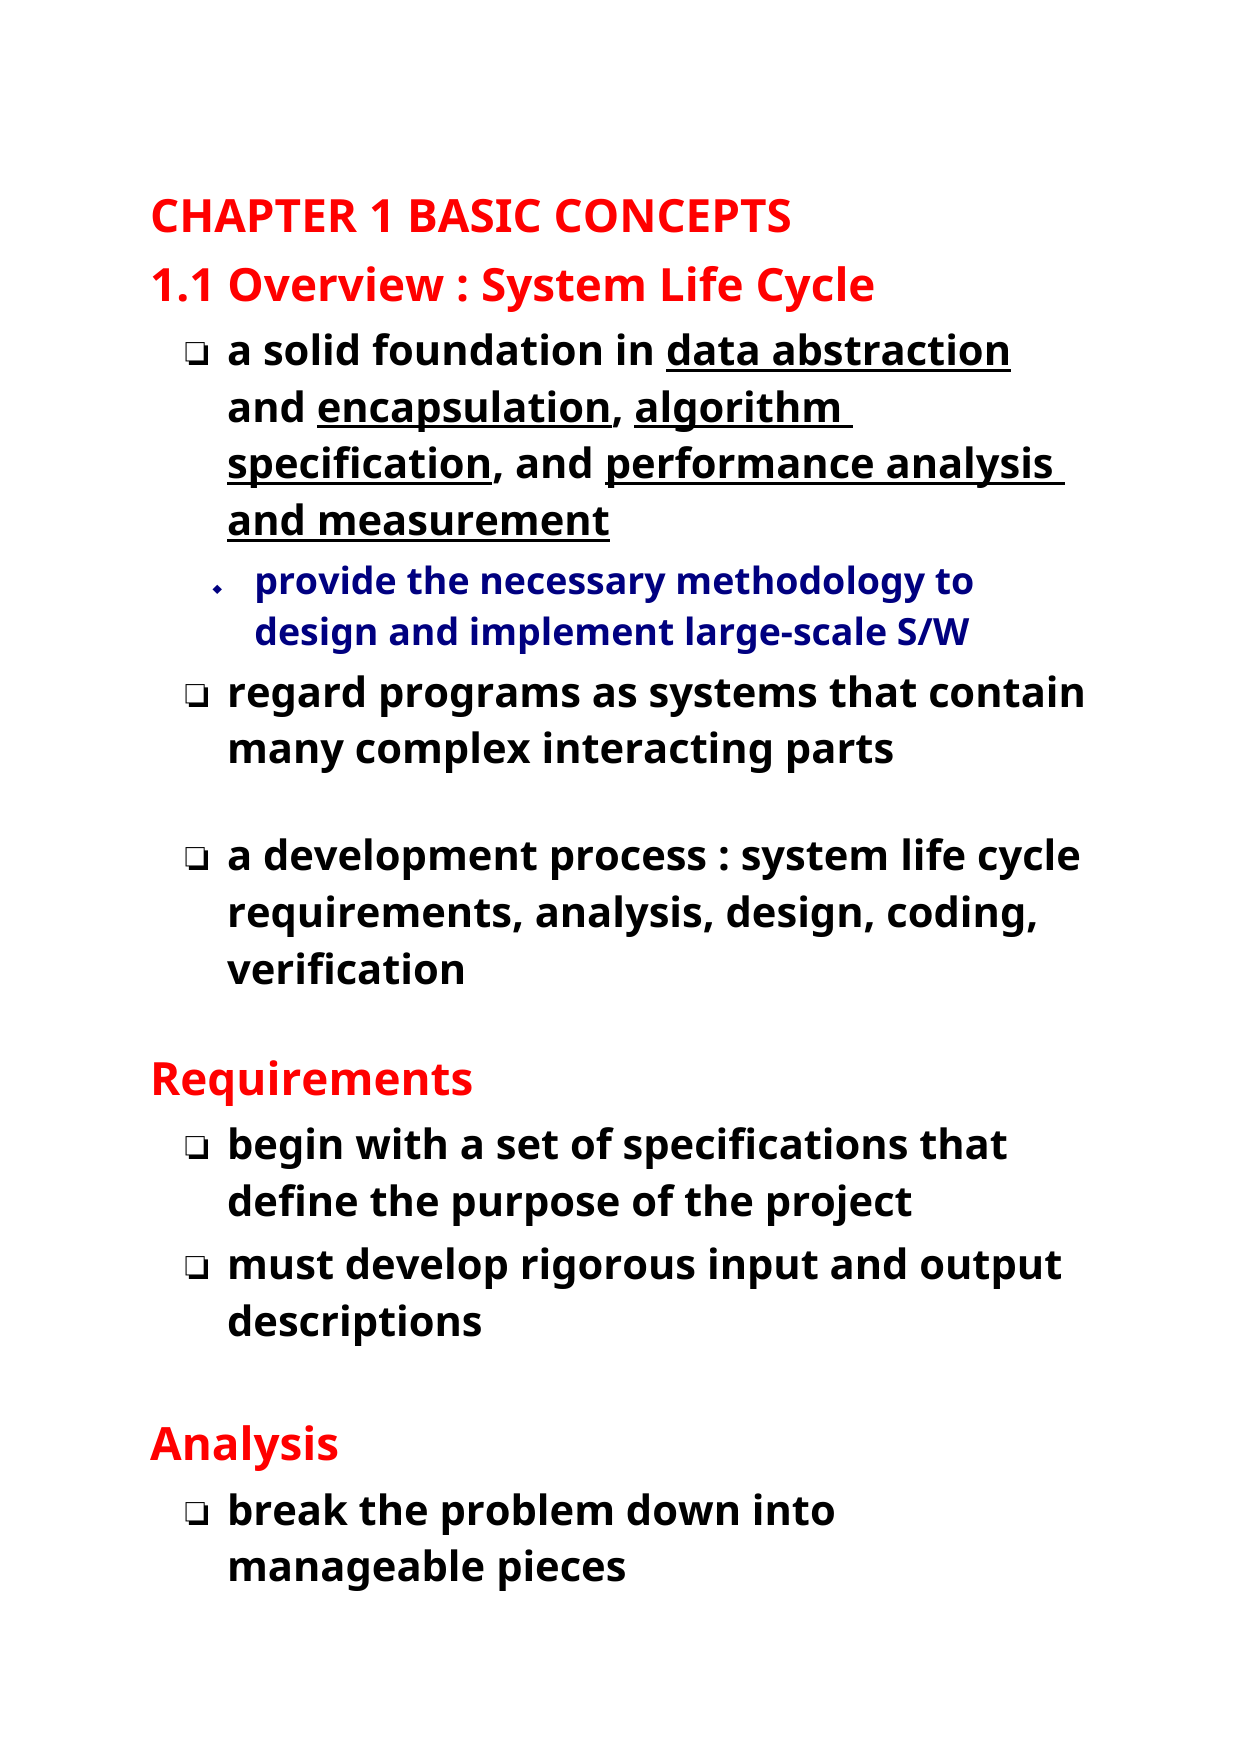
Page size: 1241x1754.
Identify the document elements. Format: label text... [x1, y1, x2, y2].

subtitle CHAPTER 1 BASIC CONCEPTS [150, 183, 1090, 246]
subtitle a development process : system life cycle requirements, analysis, design, coding, verification [185, 826, 1090, 996]
subtitle break the problem down into manageable pieces [185, 1480, 1090, 1594]
subtitle provide the necessary methodology to design and implement large-scale S/W [212, 554, 1090, 656]
subtitle begin with a set of specifications that define the purpose of the project [185, 1115, 1090, 1228]
subtitle a solid foundation in data abstraction and encapsulation, algorithm specification, and performance analysis and measurement [185, 321, 1090, 548]
subtitle regard programs as systems that contain many complex interacting parts [185, 662, 1090, 776]
subtitle must develop rigorous input and output descriptions [185, 1235, 1090, 1348]
subtitle Analysis [150, 1412, 1090, 1474]
subtitle Requirements [150, 1046, 1090, 1109]
subtitle 1.1 Overview : System Life Cycle [150, 252, 1090, 314]
